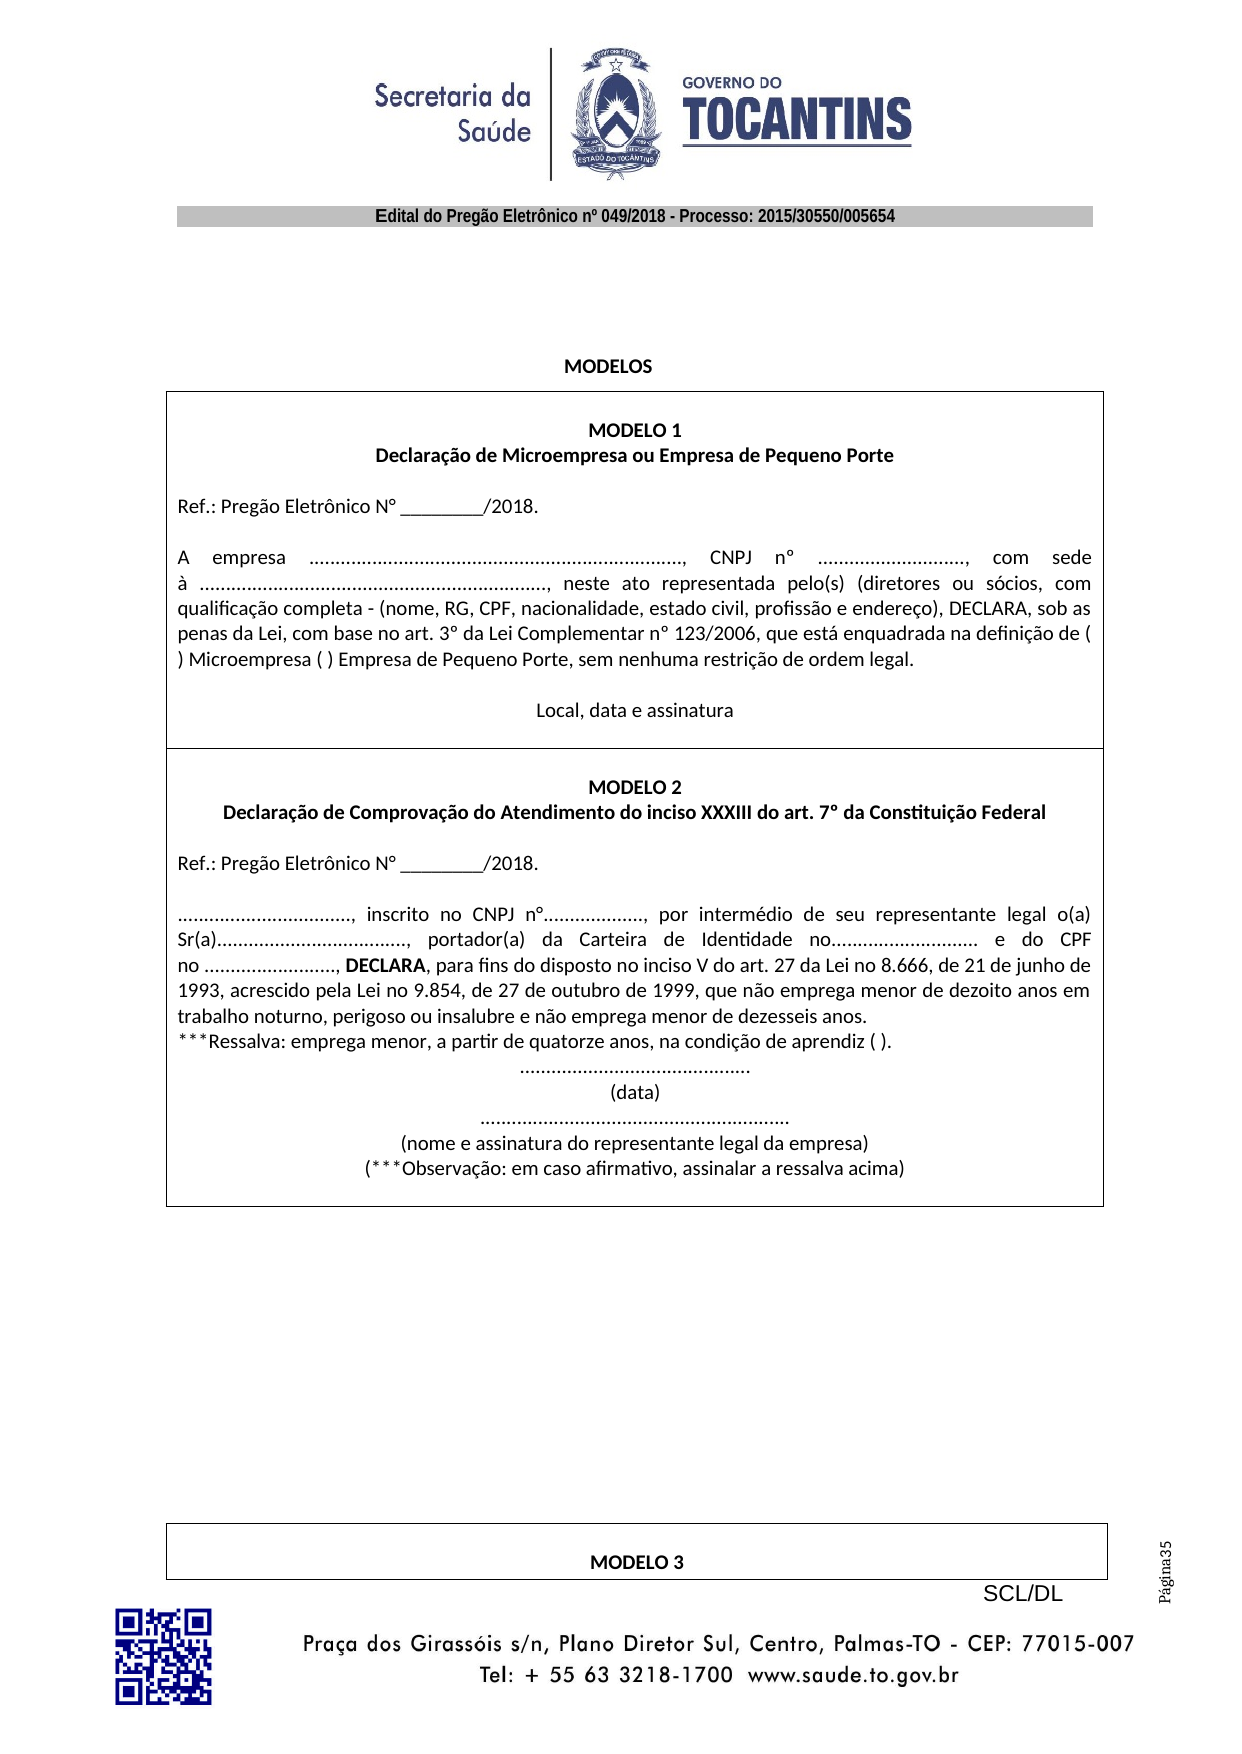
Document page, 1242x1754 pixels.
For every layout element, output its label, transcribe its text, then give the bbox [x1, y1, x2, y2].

text MODELOS [177, 353, 1039, 378]
table_cell MODELO 2 Declaração de Comprovação do Atendimento do inciso XXXIII do art. 7º da Constituição Federal Ref.: Pregão Eletrônico N° ________/2018. ................................., inscrito no CNPJ n°..................., por intermédio de seu representante legal o(a) Sr(a)...................................., portador(a) da Carteira de Identidade no............................ e do CPF no ........................., DECLARA, para fins do disposto no inciso V do art. 27 da Lei no 8.666, de 21 de junho de 1993, acrescido pela Lei no 9.854, de 27 de outubro de 1999, que não emprega menor de dezoito anos em trabalho noturno, perigoso ou insalubre e não emprega menor de dezesseis anos. ***Ressalva: emprega menor, a partir de quatorze anos, na condição de aprendiz ( ). ............................................ (data) ........................................................... (nome e assinatura do representante legal da empresa) (***Observação: em caso afirmativo, assinalar a ressalva acima) [167, 749, 1103, 1206]
picture [0, 0, 1177, 196]
table_header MODELO 1 Declaração de Microempresa ou Empresa de Pequeno Porte Ref.: Pregão Eletrônico N° ________/2018. A empresa ......................................................................., CNPJ nº ............................, com sede à .................................................................., neste ato representada pelo(s) (diretores ou sócios, com qualificação completa - (nome, RG, CPF, nacionalidade, estado civil, profissão e endereço), DECLARA, sob as penas da Lei, com base no art. 3º da Lei Complementar nº 123/2006, que está enquadrada na definição de ( ) Microempresa ( ) Empresa de Pequeno Porte, sem nenhuma restrição de ordem legal. Local, data e assinatura [167, 392, 1103, 748]
picture [111, 1604, 1134, 1709]
